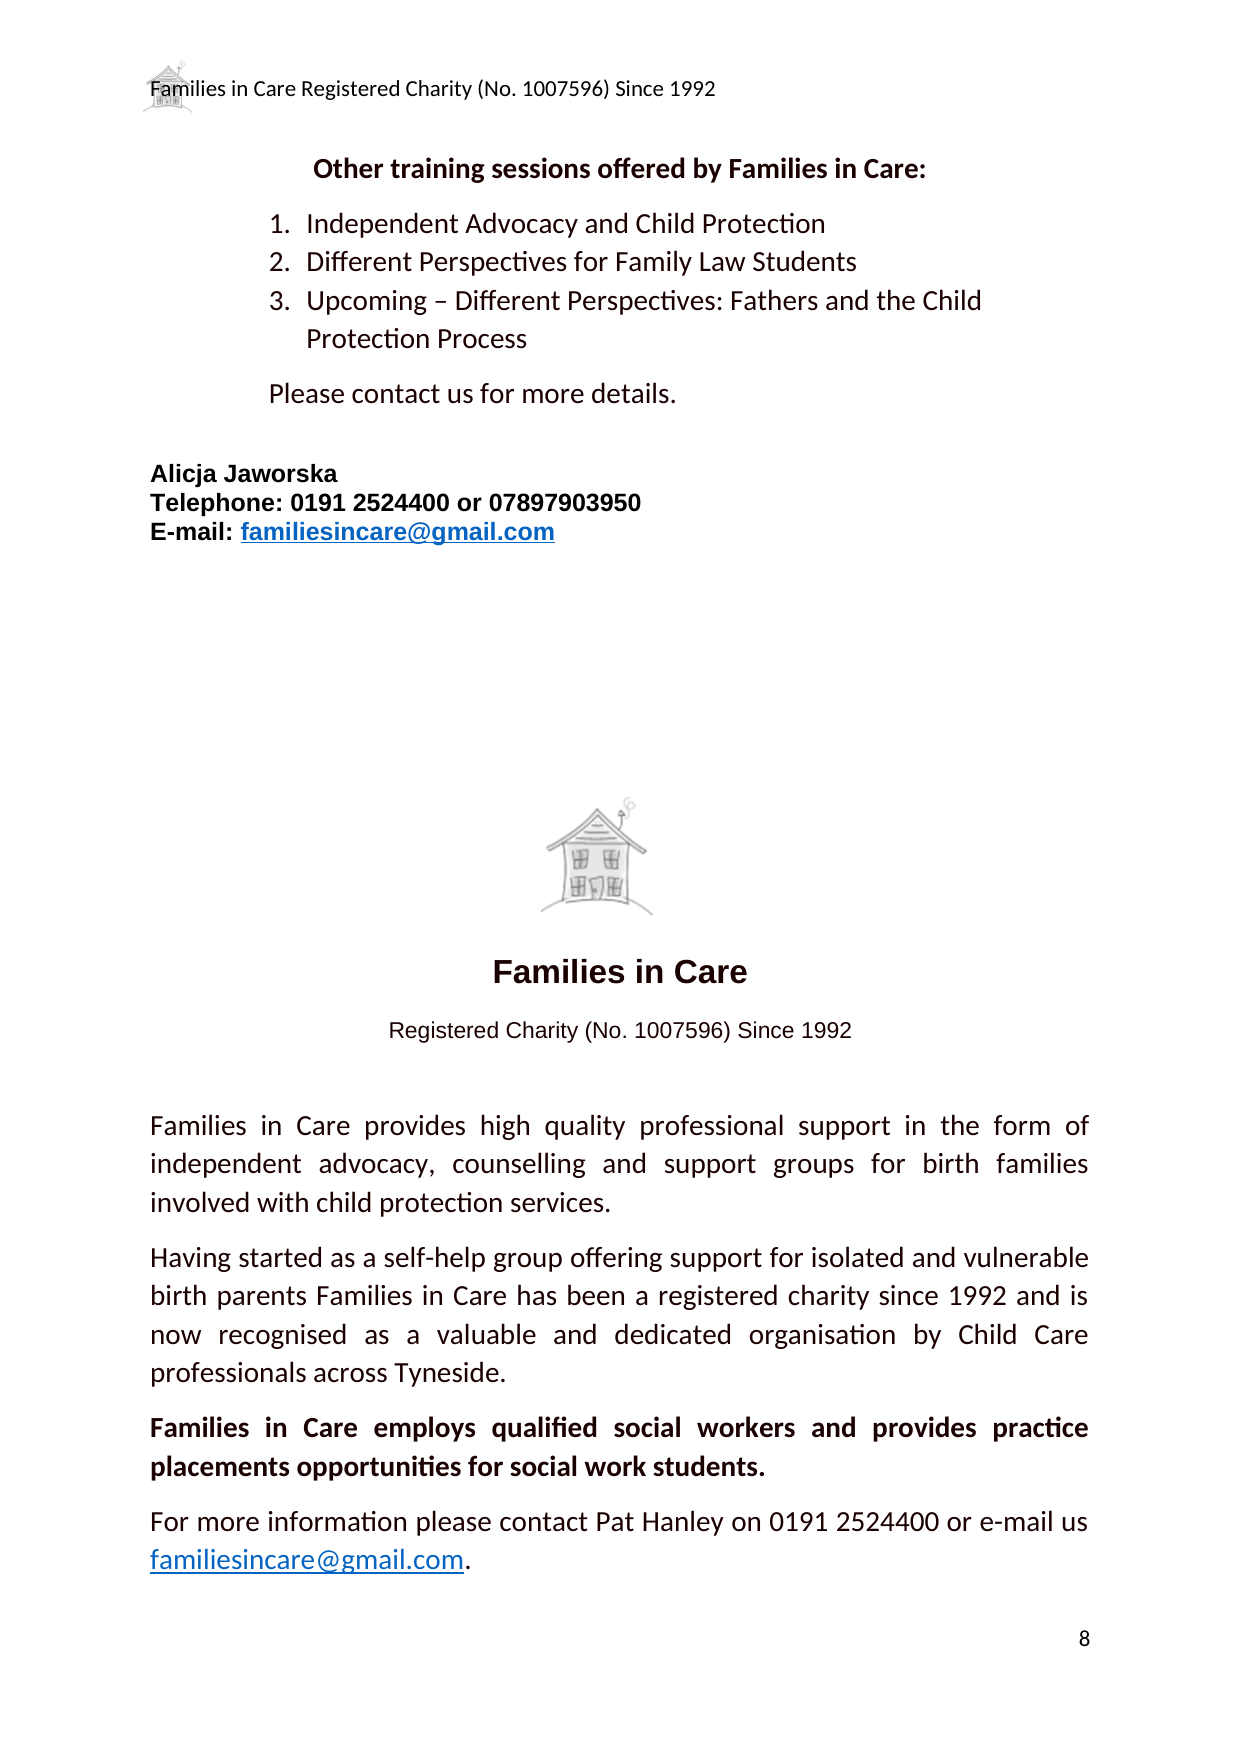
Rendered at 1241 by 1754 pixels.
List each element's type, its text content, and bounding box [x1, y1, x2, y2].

text Other training sessions offered by Families in Care: [150, 150, 1090, 186]
picture [143, 60, 193, 113]
text Families in Care provides high quality professional support in the form of independent advocacy, counselling and support groups for birth families involved with child protection services. [150, 1107, 1090, 1219]
text Families in Care [150, 952, 1090, 990]
text Having started as a self-help group offering support for isolated and vulnerable birth parents Families in Care has been a registered charity since 1992 and is now recognised as a valuable and dedicated organisation by Child Care professionals across Tyneside. [150, 1239, 1090, 1390]
picture [540, 797, 654, 916]
text Alicja Jaworska [150, 459, 1090, 488]
text For more information please contact Pat Hanley on 0191 2524400 or e-mail us familiesincare@gmail.com. [150, 1503, 1090, 1577]
text Registered Charity (No. 1007596) Since 1992 [150, 1017, 1090, 1043]
text E-mail: familiesincare@gmail.com [150, 517, 1090, 546]
list Different Perspectives for Family Law Students [269, 243, 1090, 279]
list Independent Advocacy and Child Protection [269, 205, 1090, 241]
text Families in Care employs qualified social workers and provides practice placements opportunities for social work students. [150, 1409, 1090, 1483]
text Please contact us for more details. [269, 376, 1090, 411]
list Upcoming – Different Perspectives: Fathers and the Child Protection Process [269, 282, 1090, 356]
text Telephone: 0191 2524400 or 07897903950 [150, 488, 1090, 517]
